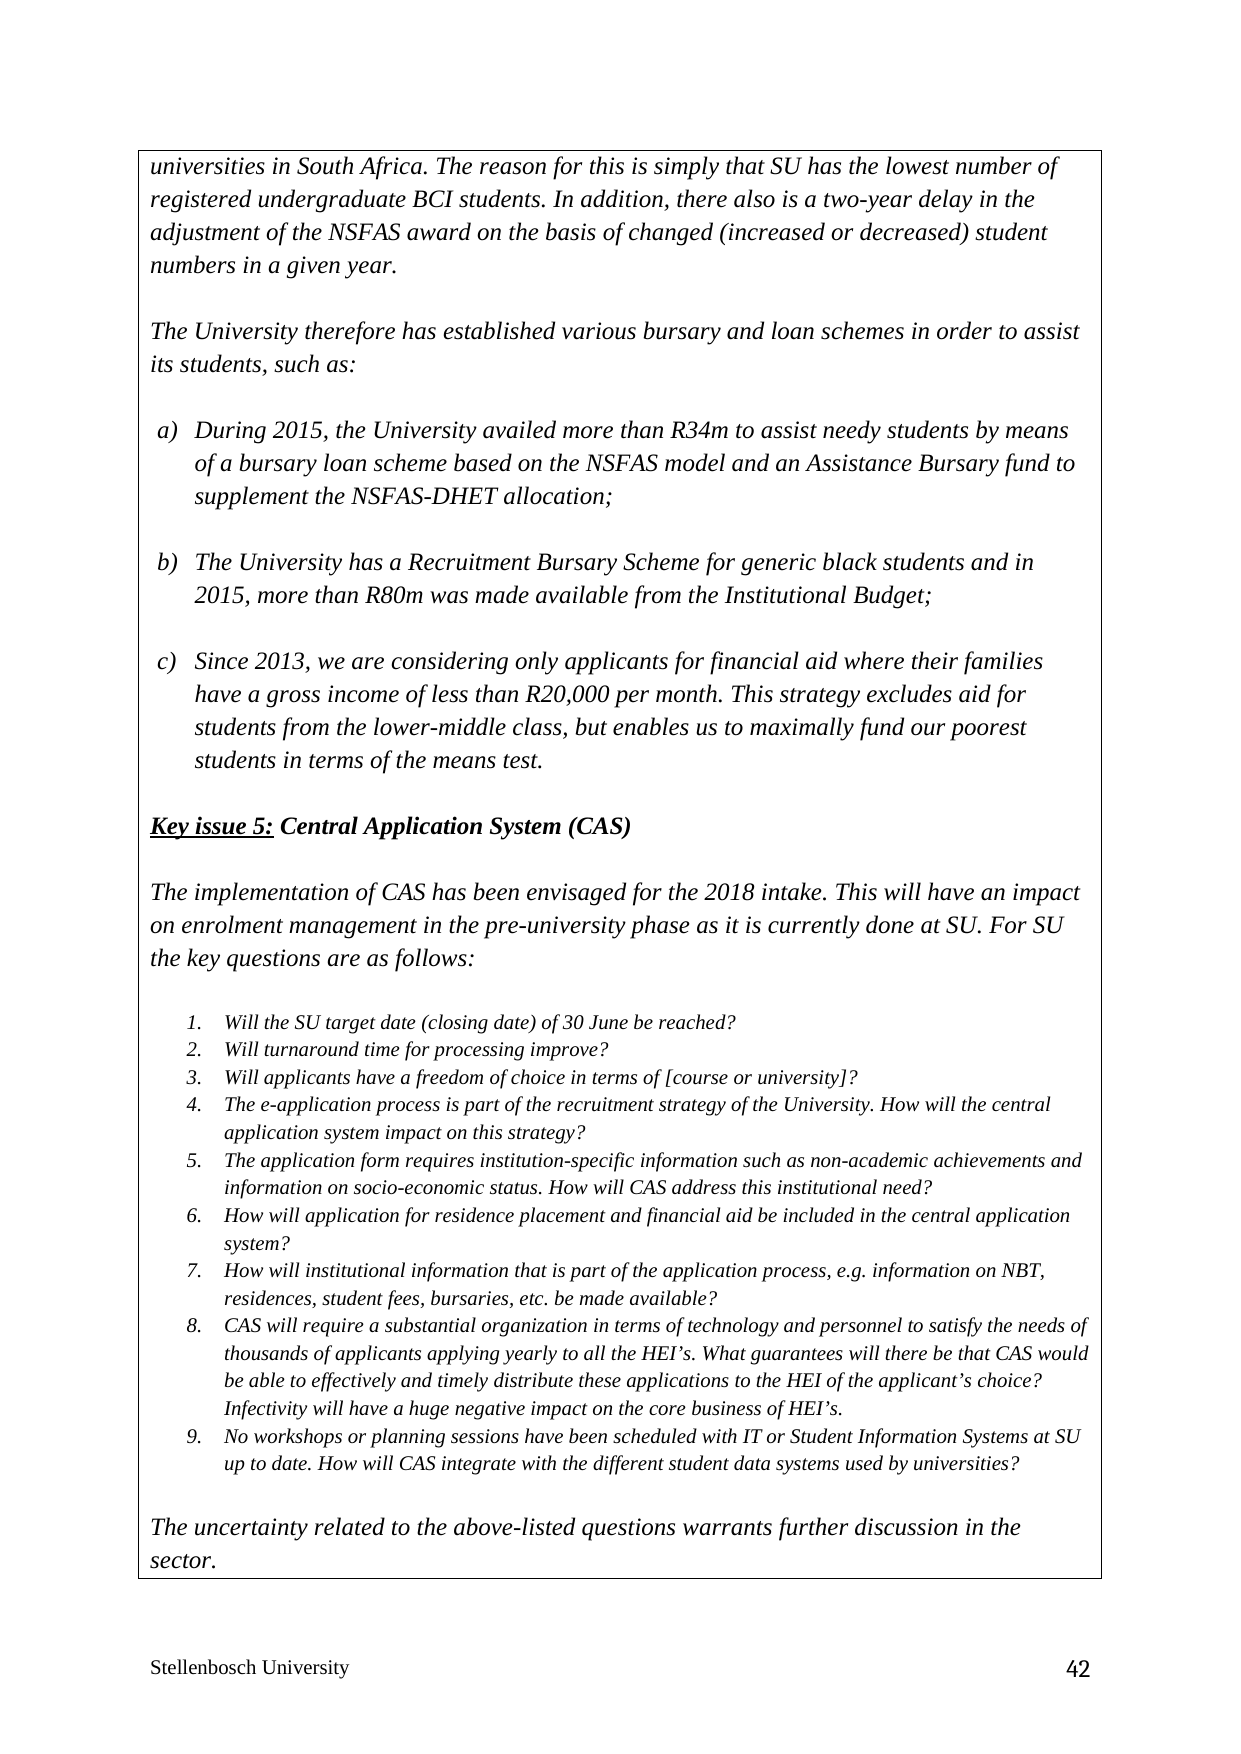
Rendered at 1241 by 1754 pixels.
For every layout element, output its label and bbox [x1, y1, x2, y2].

table_cell [139, 151, 1101, 1578]
